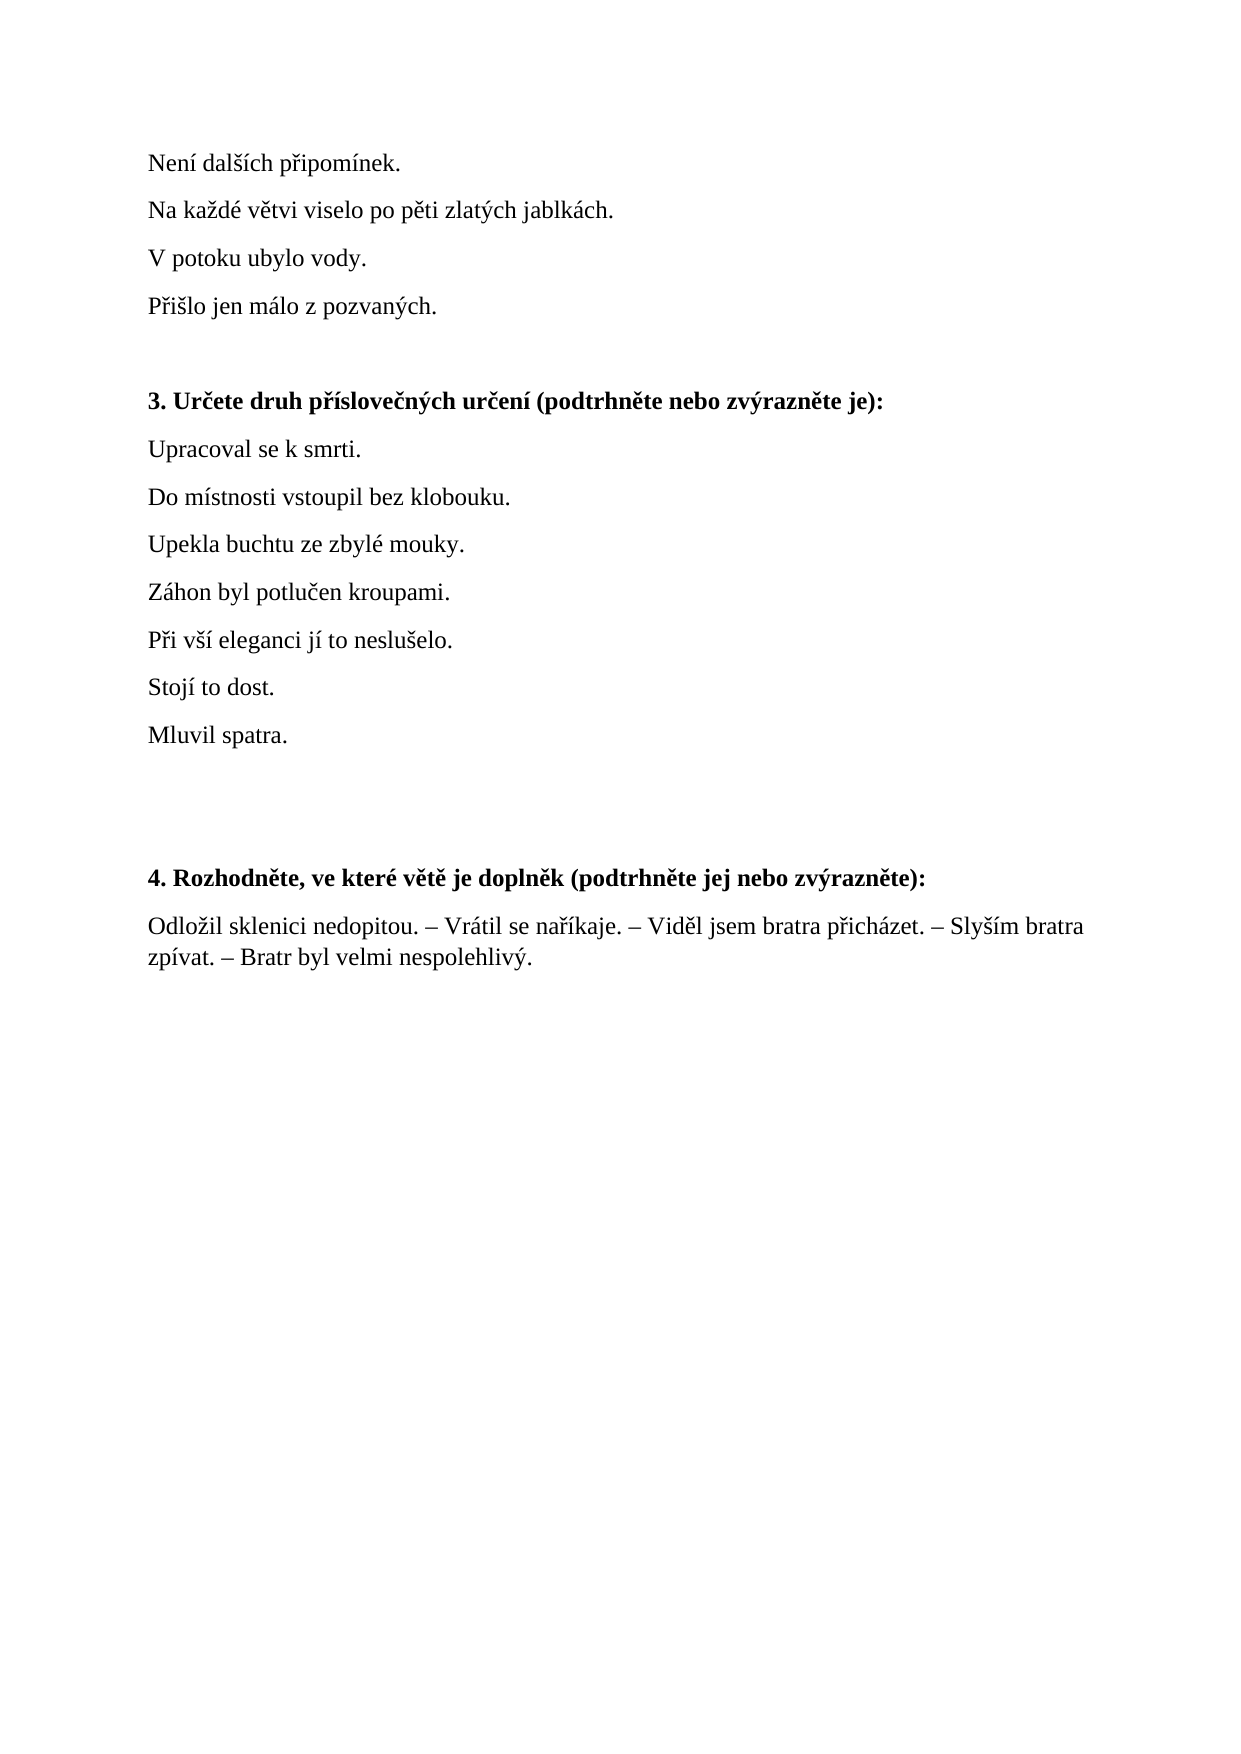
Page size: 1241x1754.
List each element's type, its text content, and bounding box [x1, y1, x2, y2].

text Upekla buchtu ze zbylé mouky. [148, 529, 1093, 558]
text Záhon byl potlučen kroupami. [148, 577, 1093, 606]
text Upracoval se k smrti. [148, 434, 1093, 463]
text V potoku ubylo vody. [148, 243, 1093, 272]
text 3. Určete druh příslovečných určení (podtrhněte nebo zvýrazněte je): [148, 386, 1093, 415]
text Stojí to dost. [148, 672, 1093, 701]
text Odložil sklenici nedopitou. – Vrátil se naříkaje. – Viděl jsem bratra přicházet. – Slyším bratra zpívat. – Bratr byl velmi nespolehlivý. [148, 911, 1093, 971]
text Mluvil spatra. [148, 720, 1093, 749]
text Přišlo jen málo z pozvaných. [148, 291, 1093, 319]
text 4. Rozhodněte, ve které větě je doplněk (podtrhněte jej nebo zvýrazněte): [148, 863, 1093, 892]
text Není dalších připomínek. [148, 148, 1093, 176]
text Do místnosti vstoupil bez klobouku. [148, 482, 1093, 510]
text Při vší eleganci jí to neslušelo. [148, 625, 1093, 653]
text Na každé větvi viselo po pěti zlatých jablkách. [148, 195, 1093, 224]
